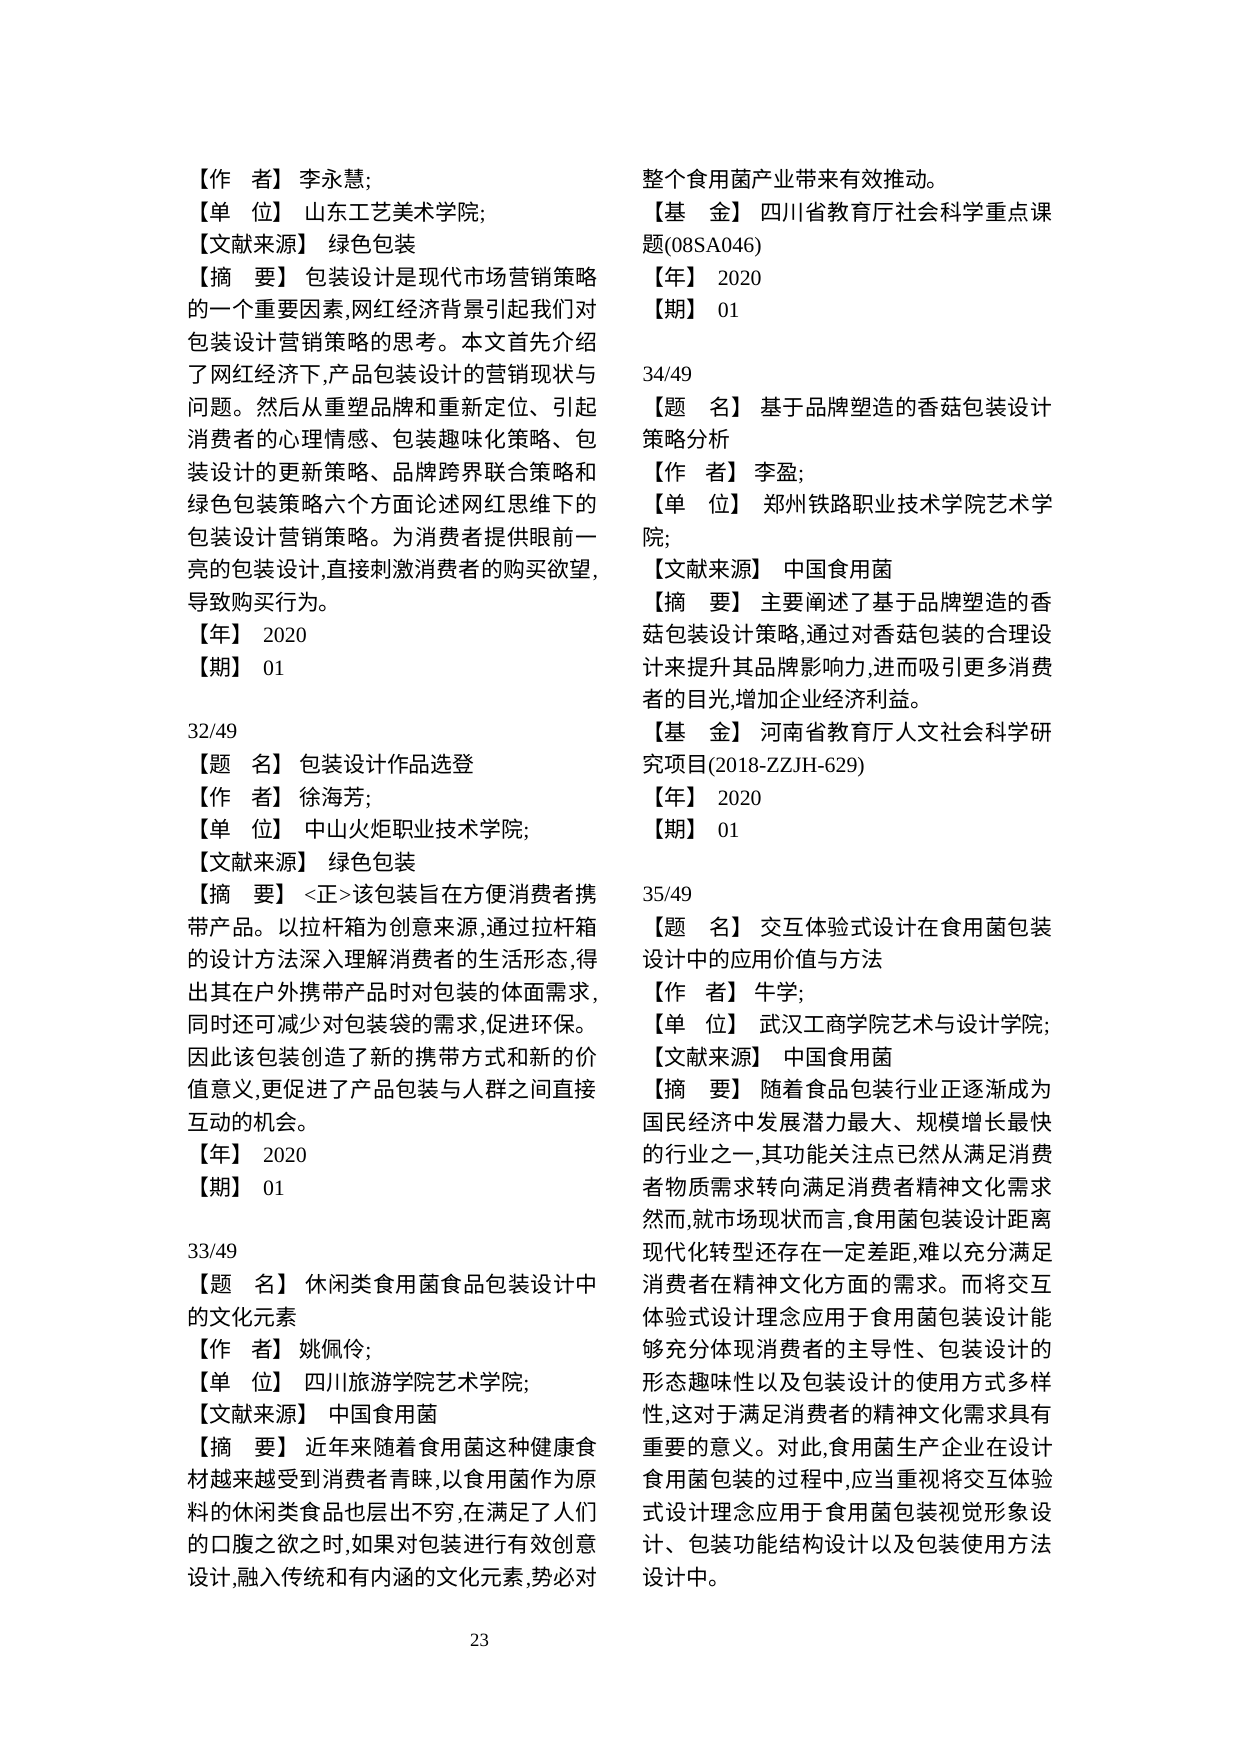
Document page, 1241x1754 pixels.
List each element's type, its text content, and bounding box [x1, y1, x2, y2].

text 【作 者】 牛学; [642, 974, 1053, 1007]
text 【单 位】 武汉工商学院艺术与设计学院; [642, 1007, 1053, 1039]
text 【文献来源】 中国食用菌 [642, 552, 1053, 584]
text 【期】 01 [642, 292, 1053, 324]
text 【基 金】 河南省教育厅人文社会科学研究项目(2018-ZZJH-629) [642, 714, 1053, 779]
text 【作 者】 李盈; [642, 454, 1053, 487]
text 【年】 2020 [187, 617, 598, 649]
text 【题 名】 基于品牌塑造的香菇包装设计策略分析 [642, 389, 1053, 454]
text 【题 名】 交互体验式设计在食用菌包装设计中的应用价值与方法 [642, 909, 1053, 974]
text 【作 者】 姚佩伶; [187, 1332, 598, 1364]
text 35/49 [642, 877, 1053, 909]
text 【基 金】 四川省教育厅社会科学重点课题(08SA046) [642, 194, 1053, 259]
text 【期】 01 [187, 1169, 598, 1202]
text 32/49 [187, 714, 598, 747]
text 【摘 要】 包装设计是现代市场营销策略的一个重要因素,网红经济背景引起我们对包装设计营销策略的思考。本文首先介绍了网红经济下,产品包装设计的营销现状与问题。然后从重塑品牌和重新定位、引起消费者的心理情感、包装趣味化策略、包装设计的更新策略、品牌跨界联合策略和绿色包装策略六个方面论述网红思维下的包装设计营销策略。为消费者提供眼前一亮的包装设计,直接刺激消费者的购买欲望,导致购买行为。 [187, 259, 598, 617]
text 【单 位】 郑州铁路职业技术学院艺术学院; [642, 487, 1053, 552]
text 【文献来源】 绿色包装 [187, 227, 598, 259]
text 33/49 [187, 1234, 598, 1267]
text 【摘 要】 近年来随着食用菌这种健康食材越来越受到消费者青睐,以食用菌作为原料的休闲类食品也层出不穷,在满足了人们的口腹之欲之时,如果对包装进行有效创意设计,融入传统和有内涵的文化元素,势必对整个食用菌产业带来有效推动。 [642, 162, 1053, 194]
text 【作 者】 徐海芳; [187, 779, 598, 812]
text 【题 名】 包装设计作品选登 [187, 747, 598, 779]
text 【单 位】 四川旅游学院艺术学院; [187, 1364, 598, 1397]
text 【题 名】 休闲类食用菌食品包装设计中的文化元素 [187, 1267, 598, 1332]
text 【摘 要】 近年来随着食用菌这种健康食材越来越受到消费者青睐,以食用菌作为原料的休闲类食品也层出不穷,在满足了人们的口腹之欲之时,如果对包装进行有效创意设计,融入传统和有内涵的文化元素,势必对整个食用菌产业带来有效推动。 [187, 1429, 598, 1592]
text 【期】 01 [187, 649, 598, 682]
text 【文献来源】 中国食用菌 [642, 1039, 1053, 1072]
text 【文献来源】 中国食用菌 [187, 1397, 598, 1429]
text 【期】 01 [642, 812, 1053, 844]
text 【摘 要】 随着食品包装行业正逐渐成为国民经济中发展潜力最大、规模增长最快的行业之一,其功能关注点已然从满足消费者物质需求转向满足消费者精神文化需求。然而,就市场现状而言,食用菌包装设计距离现代化转型还存在一定差距,难以充分满足消费者在精神文化方面的需求。而将交互体验式设计理念应用于食用菌包装设计能够充分体现消费者的主导性、包装设计的形态趣味性以及包装设计的使用方式多样性,这对于满足消费者的精神文化需求具有重要的意义。对此,食用菌生产企业在设计食用菌包装的过程中,应当重视将交互体验式设计理念应用于食用菌包装视觉形象设计、包装功能结构设计以及包装使用方法设计中。 [642, 1072, 1053, 1592]
text 【年】 2020 [642, 259, 1053, 292]
text 【单 位】 中山火炬职业技术学院; [187, 812, 598, 844]
text 34/49 [642, 357, 1053, 389]
text 【文献来源】 绿色包装 [187, 844, 598, 877]
text 【作 者】 李永慧; [187, 162, 598, 194]
text 【摘 要】 主要阐述了基于品牌塑造的香菇包装设计策略,通过对香菇包装的合理设计来提升其品牌影响力,进而吸引更多消费者的目光,增加企业经济利益。 [642, 584, 1053, 714]
text 【年】 2020 [642, 779, 1053, 812]
text 【摘 要】 <正>该包装旨在方便消费者携带产品。以拉杆箱为创意来源,通过拉杆箱的设计方法深入理解消费者的生活形态,得出其在户外携带产品时对包装的体面需求,同时还可减少对包装袋的需求,促进环保。因此该包装创造了新的携带方式和新的价值意义,更促进了产品包装与人群之间直接互动的机会。 [187, 877, 598, 1137]
text 【单 位】 山东工艺美术学院; [187, 194, 598, 227]
text 【年】 2020 [187, 1137, 598, 1169]
